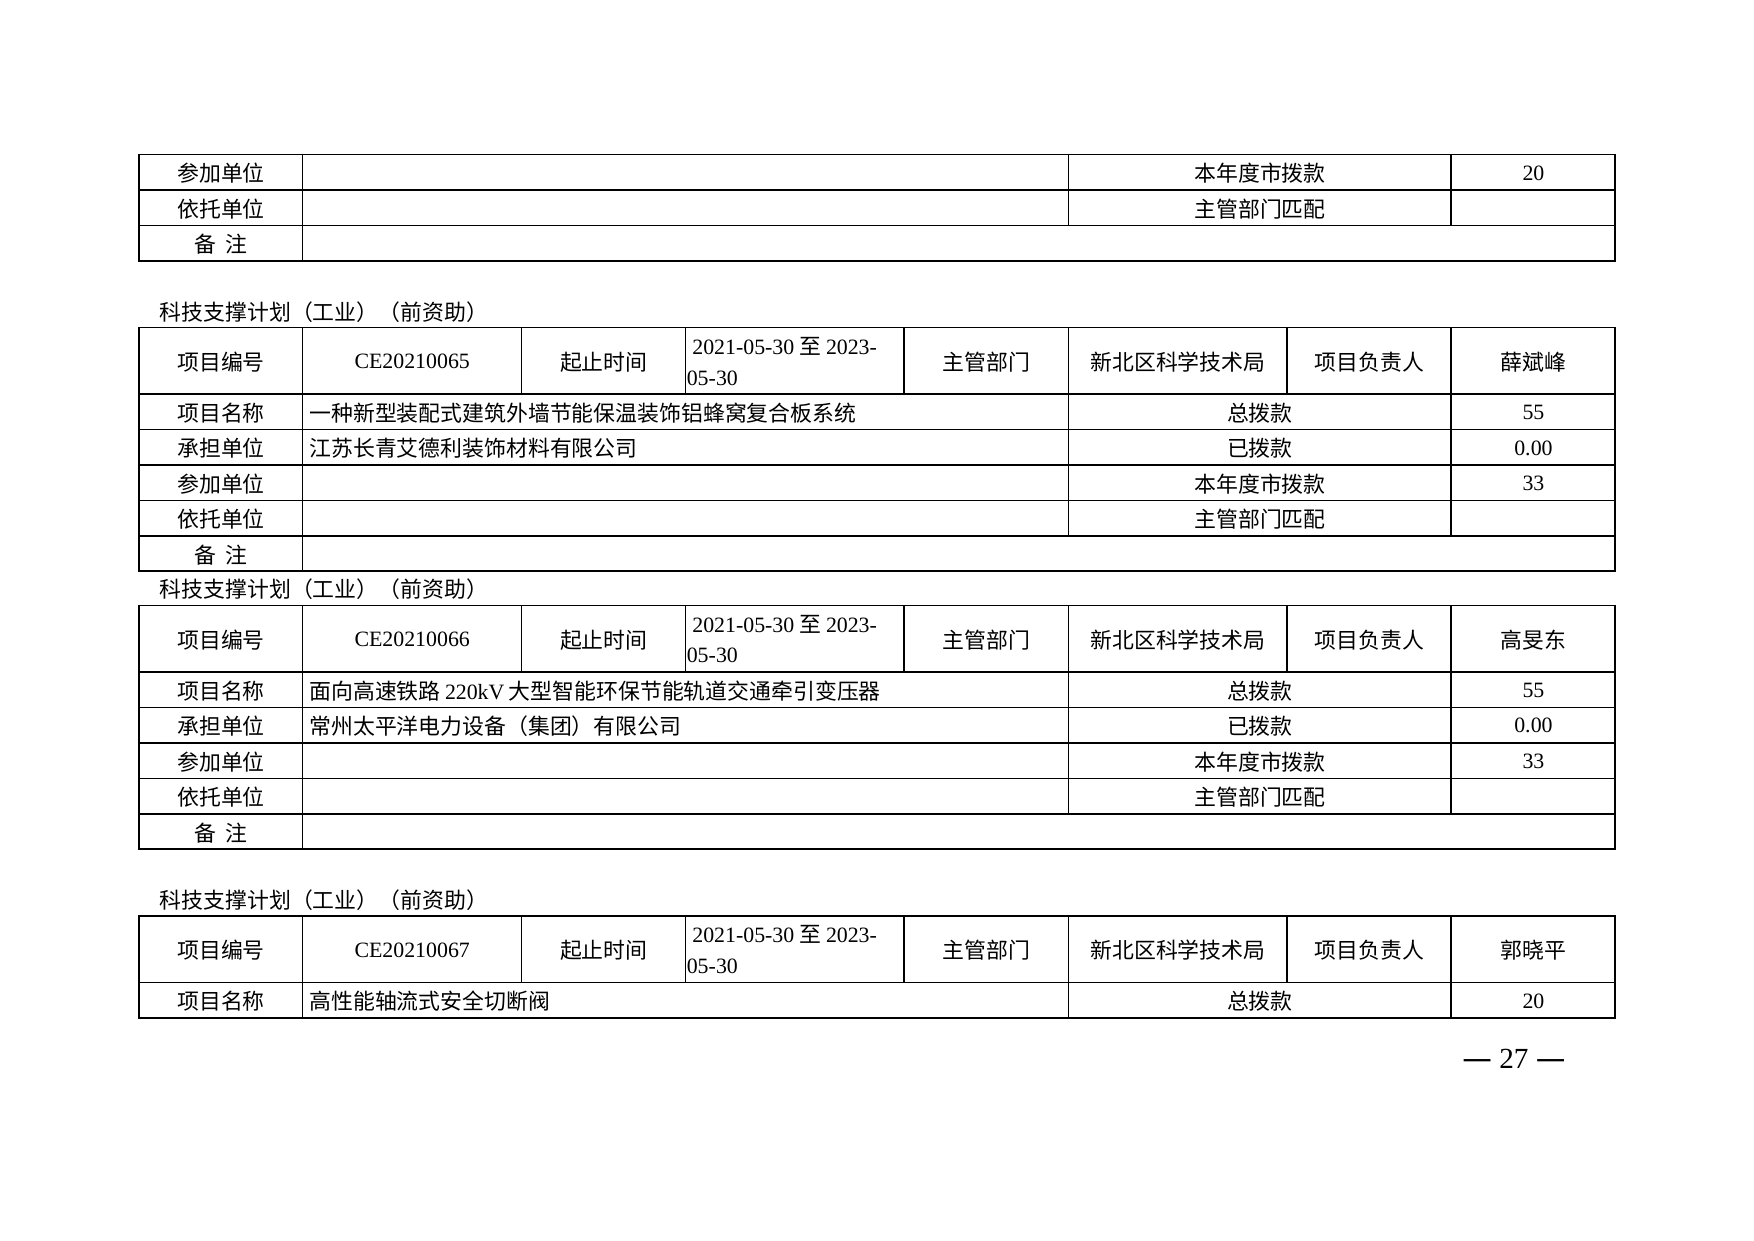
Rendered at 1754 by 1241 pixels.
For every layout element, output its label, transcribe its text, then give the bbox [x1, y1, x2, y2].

table_header 项目编号 [140, 917, 302, 982]
text 科技支撑计划（工业）（前资助） [159, 294, 1594, 327]
table_header 主管部门 [905, 917, 1068, 982]
table_header 高旻东 [1452, 606, 1614, 671]
table_cell 参加单位 [140, 466, 302, 499]
table_cell 备 注 [140, 537, 302, 570]
table_header CE20210065 [303, 328, 521, 393]
table_cell [303, 744, 1068, 777]
table_cell 33 [1452, 744, 1614, 777]
table_cell 承担单位 [140, 430, 302, 464]
table_cell 依托单位 [140, 501, 302, 535]
table_cell 依托单位 [140, 191, 302, 224]
table_cell [1452, 191, 1614, 224]
table_header 项目编号 [140, 328, 302, 393]
table_cell 20 [1452, 155, 1614, 189]
table_cell [303, 191, 1068, 224]
table_cell 备 注 [140, 226, 302, 260]
table_cell 本年度市拨款 [1069, 155, 1450, 189]
table_cell 备 注 [140, 815, 302, 848]
text 科技支撑计划（工业）（前资助） [159, 572, 1594, 604]
table_header 新北区科学技术局 [1069, 606, 1286, 671]
table_cell [303, 815, 1614, 848]
table_cell [1452, 501, 1614, 535]
table_cell 主管部门匹配 [1069, 191, 1450, 224]
table_header 主管部门 [905, 606, 1068, 671]
table_cell 参加单位 [140, 155, 302, 189]
text 科技支撑计划（工业）（前资助） [159, 883, 1594, 915]
table_header CE20210066 [303, 606, 521, 671]
table_header 新北区科学技术局 [1069, 328, 1286, 393]
table_cell 高性能轴流式安全切断阀 [303, 983, 1068, 1017]
table_cell 项目名称 [140, 395, 302, 429]
table_cell 已拨款 [1069, 430, 1450, 464]
table_cell 33 [1452, 466, 1614, 499]
table_header 项目负责人 [1288, 917, 1450, 982]
table_cell [303, 537, 1614, 570]
table_cell [303, 779, 1068, 813]
table_cell [1452, 779, 1614, 813]
table_cell 依托单位 [140, 779, 302, 813]
table_header 2021-05-30 至2023-05-30 [686, 917, 903, 982]
table_cell 本年度市拨款 [1069, 466, 1450, 499]
table_header CE20210067 [303, 917, 521, 982]
table_cell 0.00 [1452, 430, 1614, 464]
table_cell 一种新型装配式建筑外墙节能保温装饰铝蜂窝复合板系统 [303, 395, 1068, 429]
table_header 起止时间 [522, 606, 685, 671]
table_cell 项目名称 [140, 673, 302, 707]
table_cell 0.00 [1452, 708, 1614, 742]
table_cell 总拨款 [1069, 673, 1450, 707]
table_cell 55 [1452, 673, 1614, 707]
table_cell [303, 466, 1068, 499]
table_cell 面向高速铁路220kV大型智能环保节能轨道交通牵引变压器 [303, 673, 1068, 707]
table_cell 承担单位 [140, 708, 302, 742]
table_header 起止时间 [522, 328, 685, 393]
table_header 2021-05-30 至2023-05-30 [686, 328, 903, 393]
table_header 新北区科学技术局 [1069, 917, 1286, 982]
table_header 2021-05-30 至2023-05-30 [686, 606, 903, 671]
table_header 薛斌峰 [1452, 328, 1614, 393]
table_header 项目负责人 [1288, 328, 1450, 393]
table_cell 常州太平洋电力设备（集团）有限公司 [303, 708, 1068, 742]
table_header 项目负责人 [1288, 606, 1450, 671]
table_header 起止时间 [522, 917, 685, 982]
table_header 项目编号 [140, 606, 302, 671]
table_cell 总拨款 [1069, 395, 1450, 429]
table_cell 55 [1452, 395, 1614, 429]
table_cell 20 [1452, 983, 1614, 1017]
table_header 主管部门 [905, 328, 1068, 393]
table_cell 已拨款 [1069, 708, 1450, 742]
table_cell 总拨款 [1069, 983, 1450, 1017]
table_cell 项目名称 [140, 983, 302, 1017]
table_cell 主管部门匹配 [1069, 779, 1450, 813]
table_cell [303, 155, 1068, 189]
table_cell [303, 501, 1068, 535]
table_cell 参加单位 [140, 744, 302, 777]
table_cell 主管部门匹配 [1069, 501, 1450, 535]
table_cell 本年度市拨款 [1069, 744, 1450, 777]
table_cell [303, 226, 1614, 260]
table_cell 江苏长青艾德利装饰材料有限公司 [303, 430, 1068, 464]
table_header 郭晓平 [1452, 917, 1614, 982]
